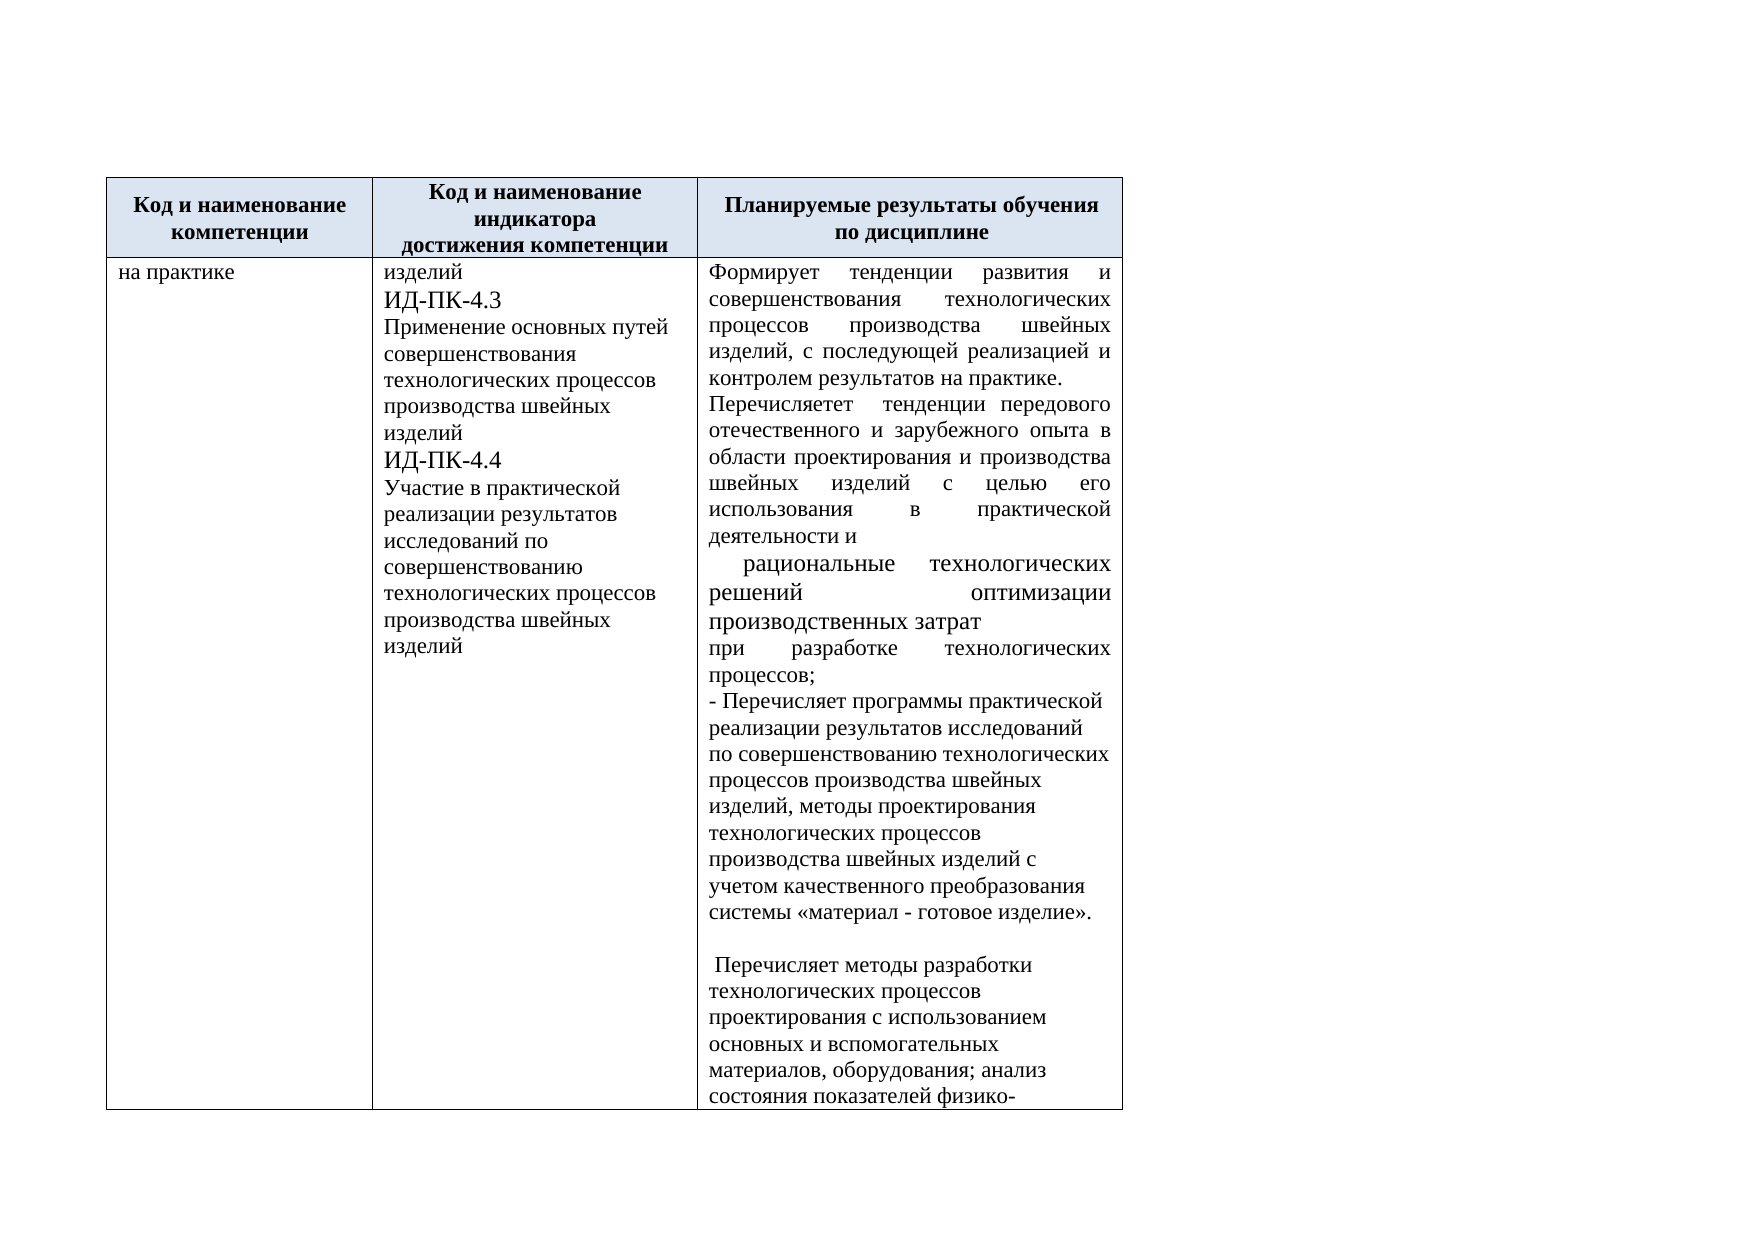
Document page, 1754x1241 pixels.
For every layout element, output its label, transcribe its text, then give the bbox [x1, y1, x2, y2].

table_header Код и наименование индикатора достижения компетенции [373, 178, 697, 257]
table_header Планируемые результаты обучения по дисциплине [698, 178, 1122, 257]
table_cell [373, 258, 697, 1109]
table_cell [107, 258, 372, 1109]
table_header Код и наименование компетенции [107, 178, 372, 257]
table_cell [698, 258, 1122, 1109]
